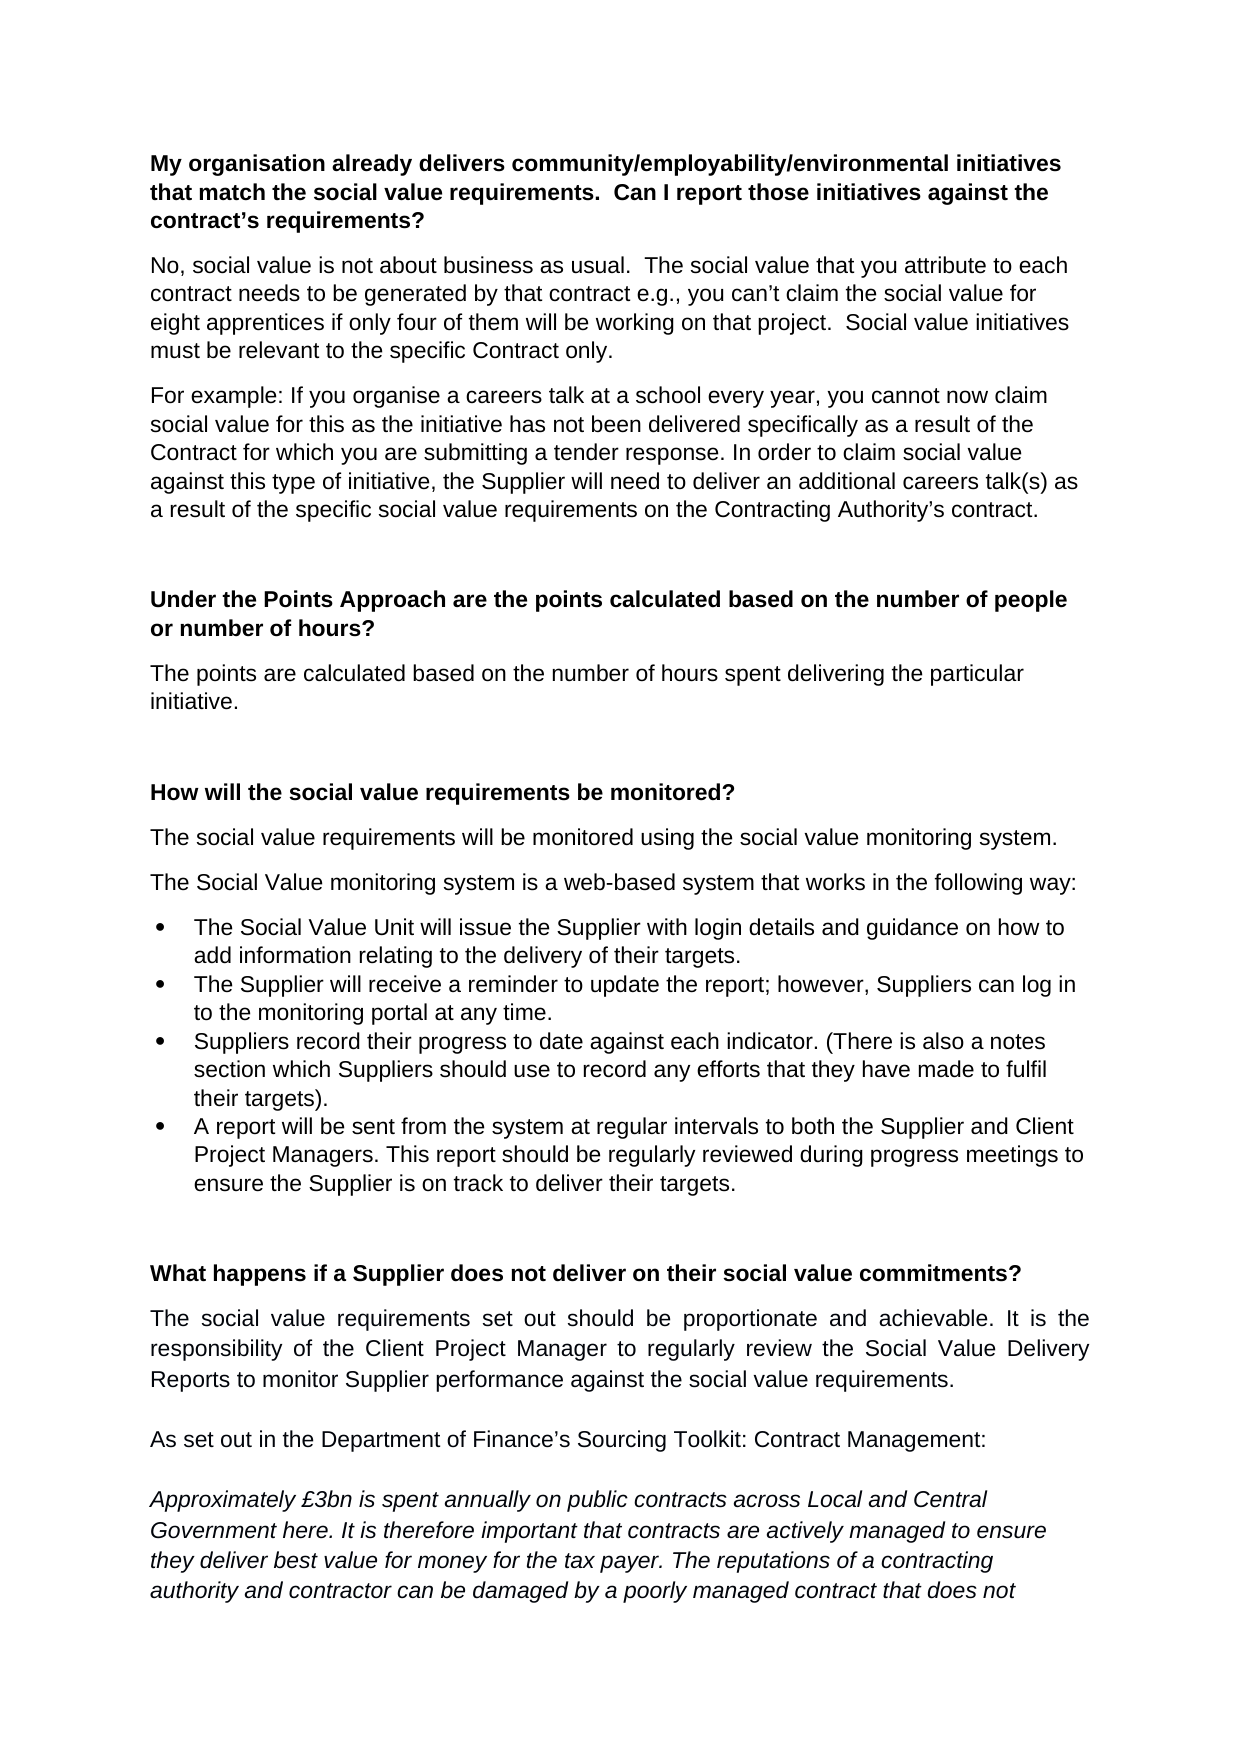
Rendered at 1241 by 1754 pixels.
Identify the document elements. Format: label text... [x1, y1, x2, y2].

list Suppliers record their progress to date against each indicator. (There is also a notes section which Suppliers should use to record any efforts that they have made to fulfil their targets). [156, 1028, 1090, 1111]
text For example: If you organise a careers talk at a school every year, you cannot now claim social value for this as the initiative has not been delivered specifically as a result of the Contract for which you are submitting a tender response. In order to claim social value against this type of initiative, the Supplier will need to deliver an additional careers talk(s) as a result of the specific social value requirements on the Contracting Authority’s contract. [150, 382, 1090, 522]
text Government here. It is therefore important that contracts are actively managed to ensure [150, 1517, 1090, 1543]
text Approximately £3bn is spent annually on public contracts across Local and Central [150, 1486, 1090, 1513]
list A report will be sent from the system at regular intervals to both the Supplier and Client Project Managers. This report should be regularly reviewed during progress meetings to ensure the Supplier is on track to deliver their targets. [156, 1113, 1090, 1196]
text What happens if a Supplier does not deliver on their social value commitments? [150, 1260, 1090, 1286]
text No, social value is not about business as usual. The social value that you attribute to each contract needs to be generated by that contract e.g., you can’t claim the social value for eight apprentices if only four of them will be working on that project. Social value initiatives must be relevant to the specific Contract only. [150, 252, 1090, 364]
text As set out in the Department of Finance’s Sourcing Toolkit: Contract Management: [150, 1426, 1090, 1452]
text The social value requirements will be monitored using the social value monitoring system. [150, 824, 1090, 850]
text Under the Points Approach are the points calculated based on the number of people or number of hours? [150, 586, 1090, 641]
text How will the social value requirements be monitored? [150, 778, 1090, 805]
text The points are calculated based on the number of hours spent delivering the particular initiative. [150, 660, 1090, 715]
text My organisation already delivers community/employability/environmental initiatives that match the social value requirements. Can I report those initiatives against the contract’s requirements? [150, 150, 1090, 233]
text The social value requirements set out should be proportionate and achievable. It is the responsibility of the Client Project Manager to regularly review the Social Value Delivery Reports to monitor Supplier performance against the social value requirements. [150, 1305, 1090, 1392]
list The Supplier will receive a reminder to update the report; however, Suppliers can log in to the monitoring portal at any time. [156, 971, 1090, 1026]
text they deliver best value for money for the tax payer. The reputations of a contracting [150, 1547, 1090, 1573]
list The Social Value Unit will issue the Supplier with login details and guidance on how to add information relating to the delivery of their targets. [156, 914, 1090, 969]
text The Social Value monitoring system is a web-based system that works in the following way: [150, 869, 1090, 895]
text authority and contractor can be damaged by a poorly managed contract that does not [150, 1577, 1090, 1603]
